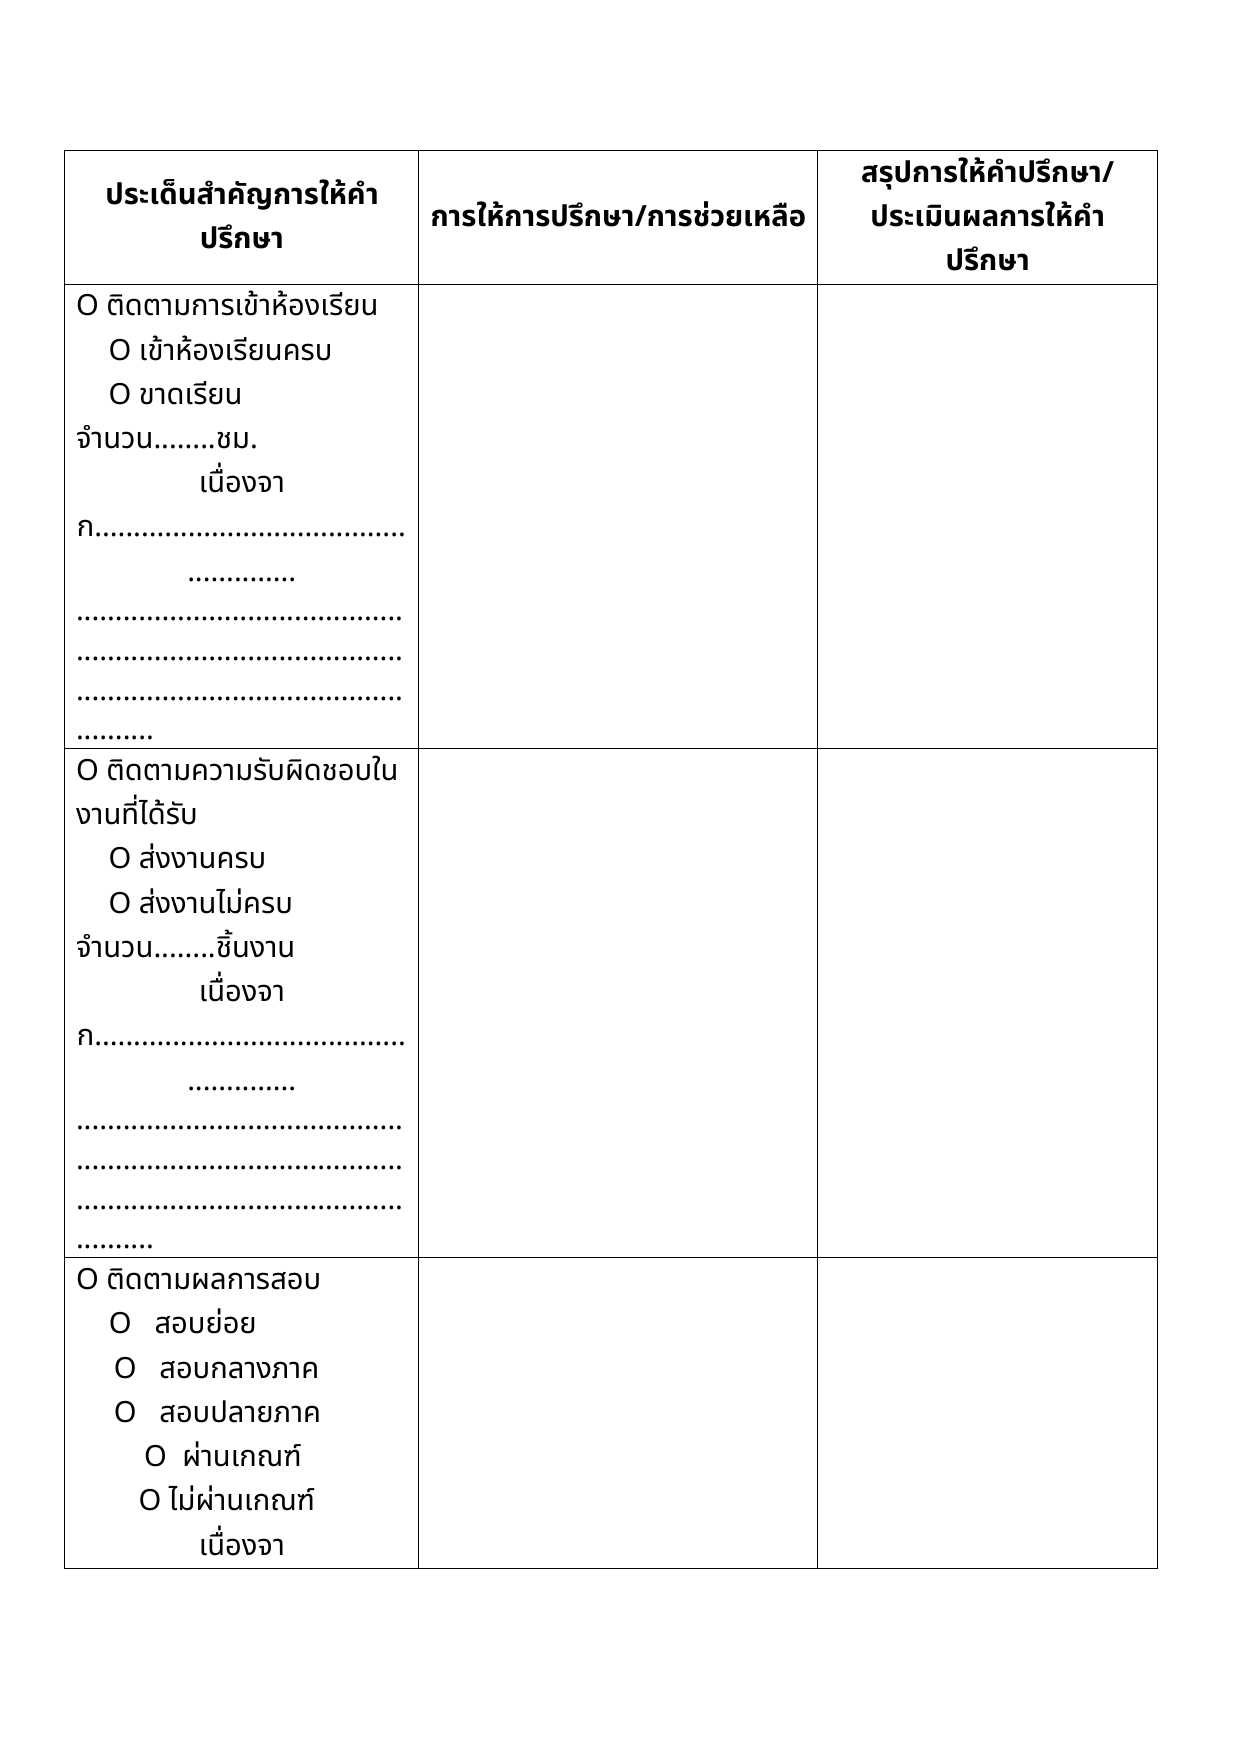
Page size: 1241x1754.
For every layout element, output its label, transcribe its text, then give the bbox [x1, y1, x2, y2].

table_cell [818, 1258, 1157, 1568]
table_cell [65, 1258, 418, 1568]
table_header การให้การปรึกษา/การช่วยเหลือ [419, 151, 817, 283]
table_cell O ติดตามการเข้าห้องเรียน O เข้าห้องเรียนครบ O ขาดเรียน จำนวน........ชม. เนื่องจาก...................................................... ........................................................................................................................................ [65, 285, 418, 748]
table_cell [419, 1258, 817, 1568]
table_cell [818, 285, 1157, 748]
table_cell [419, 749, 817, 1257]
table_cell [818, 749, 1157, 1257]
table_header ประเด็นสำคัญการให้คำปรึกษา [65, 151, 418, 283]
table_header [818, 151, 1157, 283]
table_cell [419, 285, 817, 748]
table_cell O ติดตามความรับผิดชอบในงานที่ได้รับ O ส่งงานครบ O ส่งงานไม่ครบ จำนวน........ชิ้นงาน เนื่องจาก...................................................... ........................................................................................................................................ [65, 749, 418, 1257]
